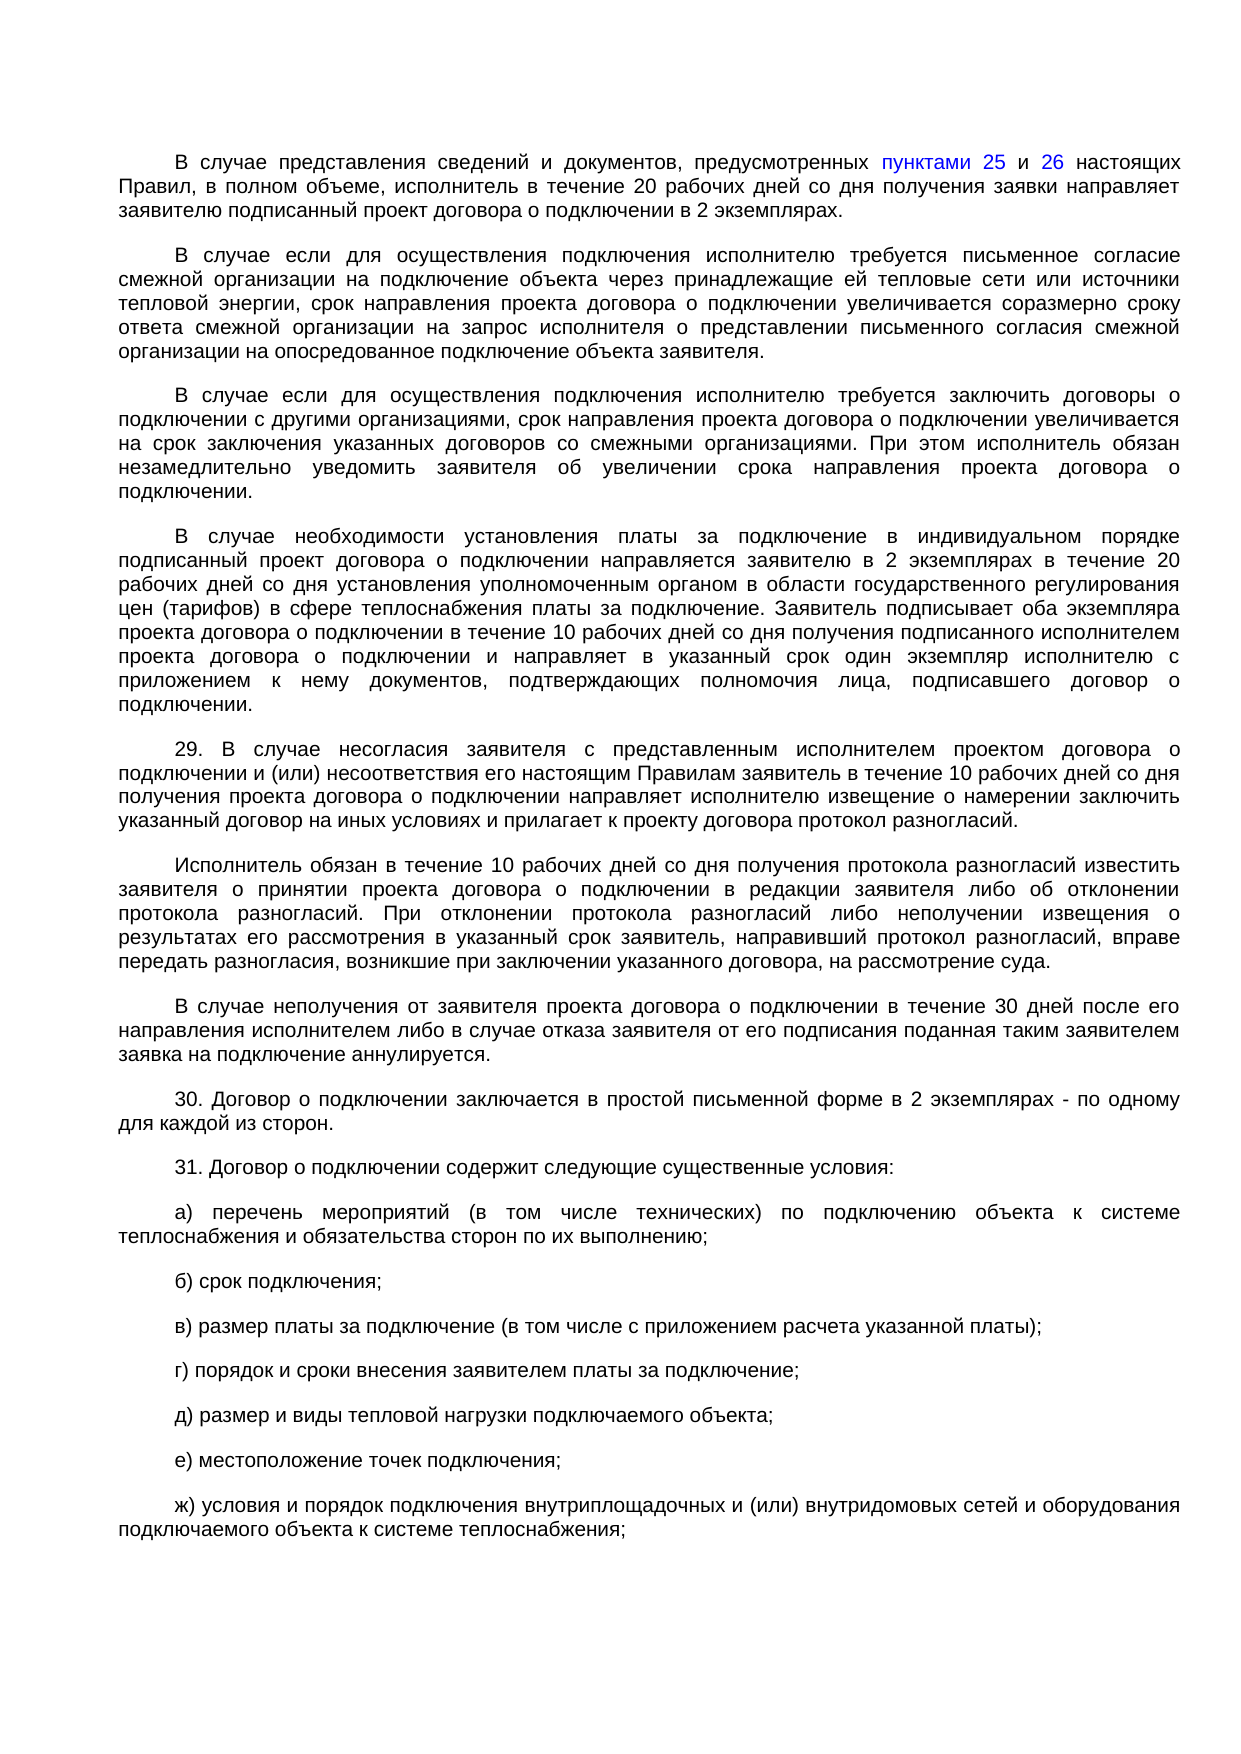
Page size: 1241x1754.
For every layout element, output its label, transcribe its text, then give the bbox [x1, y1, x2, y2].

text В случае если для осуществления подключения исполнителю требуется заключить договоры о подключении с другими организациями, срок направления проекта договора о подключении увеличивается на срок заключения указанных договоров со смежными организациями. При этом исполнитель обязан незамедлительно уведомить заявителя об увеличении срока направления проекта договора о подключении. [118, 383, 1181, 503]
text В случае представления сведений и документов, предусмотренных пунктами 25 и 26 настоящих Правил, в полном объеме, исполнитель в течение 20 рабочих дней со дня получения заявки направляет заявителю подписанный проект договора о подключении в 2 экземплярах. [118, 150, 1181, 222]
text В случае необходимости установления платы за подключение в индивидуальном порядке подписанный проект договора о подключении направляется заявителю в 2 экземплярах в течение 20 рабочих дней со дня установления уполномоченным органом в области государственного регулирования цен (тарифов) в сфере теплоснабжения платы за подключение. Заявитель подписывает оба экземпляра проекта договора о подключении в течение 10 рабочих дней со дня получения подписанного исполнителем проекта договора о подключении и направляет в указанный срок один экземпляр исполнителю с приложением к нему документов, подтверждающих полномочия лица, подписавшего договор о подключении. [118, 524, 1181, 716]
text е) местоположение точек подключения; [118, 1448, 1181, 1472]
text В случае неполучения от заявителя проекта договора о подключении в течение 30 дней после его направления исполнителем либо в случае отказа заявителя от его подписания поданная таким заявителем заявка на подключение аннулируется. [118, 994, 1181, 1066]
text В случае если для осуществления подключения исполнителю требуется письменное согласие смежной организации на подключение объекта через принадлежащие ей тепловые сети или источники тепловой энергии, срок направления проекта договора о подключении увеличивается соразмерно сроку ответа смежной организации на запрос исполнителя о представлении письменного согласия смежной организации на опосредованное подключение объекта заявителя. [118, 243, 1181, 362]
text в) размер платы за подключение (в том числе с приложением расчета указанной платы); [118, 1313, 1181, 1337]
text 29. В случае несогласия заявителя с представленным исполнителем проектом договора о подключении и (или) несоответствия его настоящим Правилам заявитель в течение 10 рабочих дней со дня получения проекта договора о подключении направляет исполнителю извещение о намерении заключить указанный договор на иных условиях и прилагает к проекту договора протокол разногласий. [118, 736, 1181, 832]
text 30. Договор о подключении заключается в простой письменной форме в 2 экземплярах - по одному для каждой из сторон. [118, 1086, 1181, 1134]
text Исполнитель обязан в течение 10 рабочих дней со дня получения протокола разногласий известить заявителя о принятии проекта договора о подключении в редакции заявителя либо об отклонении протокола разногласий. При отклонении протокола разногласий либо неполучении извещения о результатах его рассмотрения в указанный срок заявитель, направивший протокол разногласий, вправе передать разногласия, возникшие при заключении указанного договора, на рассмотрение суда. [118, 853, 1181, 973]
text г) порядок и сроки внесения заявителем платы за подключение; [118, 1358, 1181, 1382]
text а) перечень мероприятий (в том числе технических) по подключению объекта к системе теплоснабжения и обязательства сторон по их выполнению; [118, 1200, 1181, 1248]
text д) размер и виды тепловой нагрузки подключаемого объекта; [118, 1403, 1181, 1427]
text ж) условия и порядок подключения внутриплощадочных и (или) внутридомовых сетей и оборудования подключаемого объекта к системе теплоснабжения; [118, 1493, 1181, 1541]
text 31. Договор о подключении содержит следующие существенные условия: [118, 1155, 1181, 1179]
text б) срок подключения; [118, 1269, 1181, 1293]
